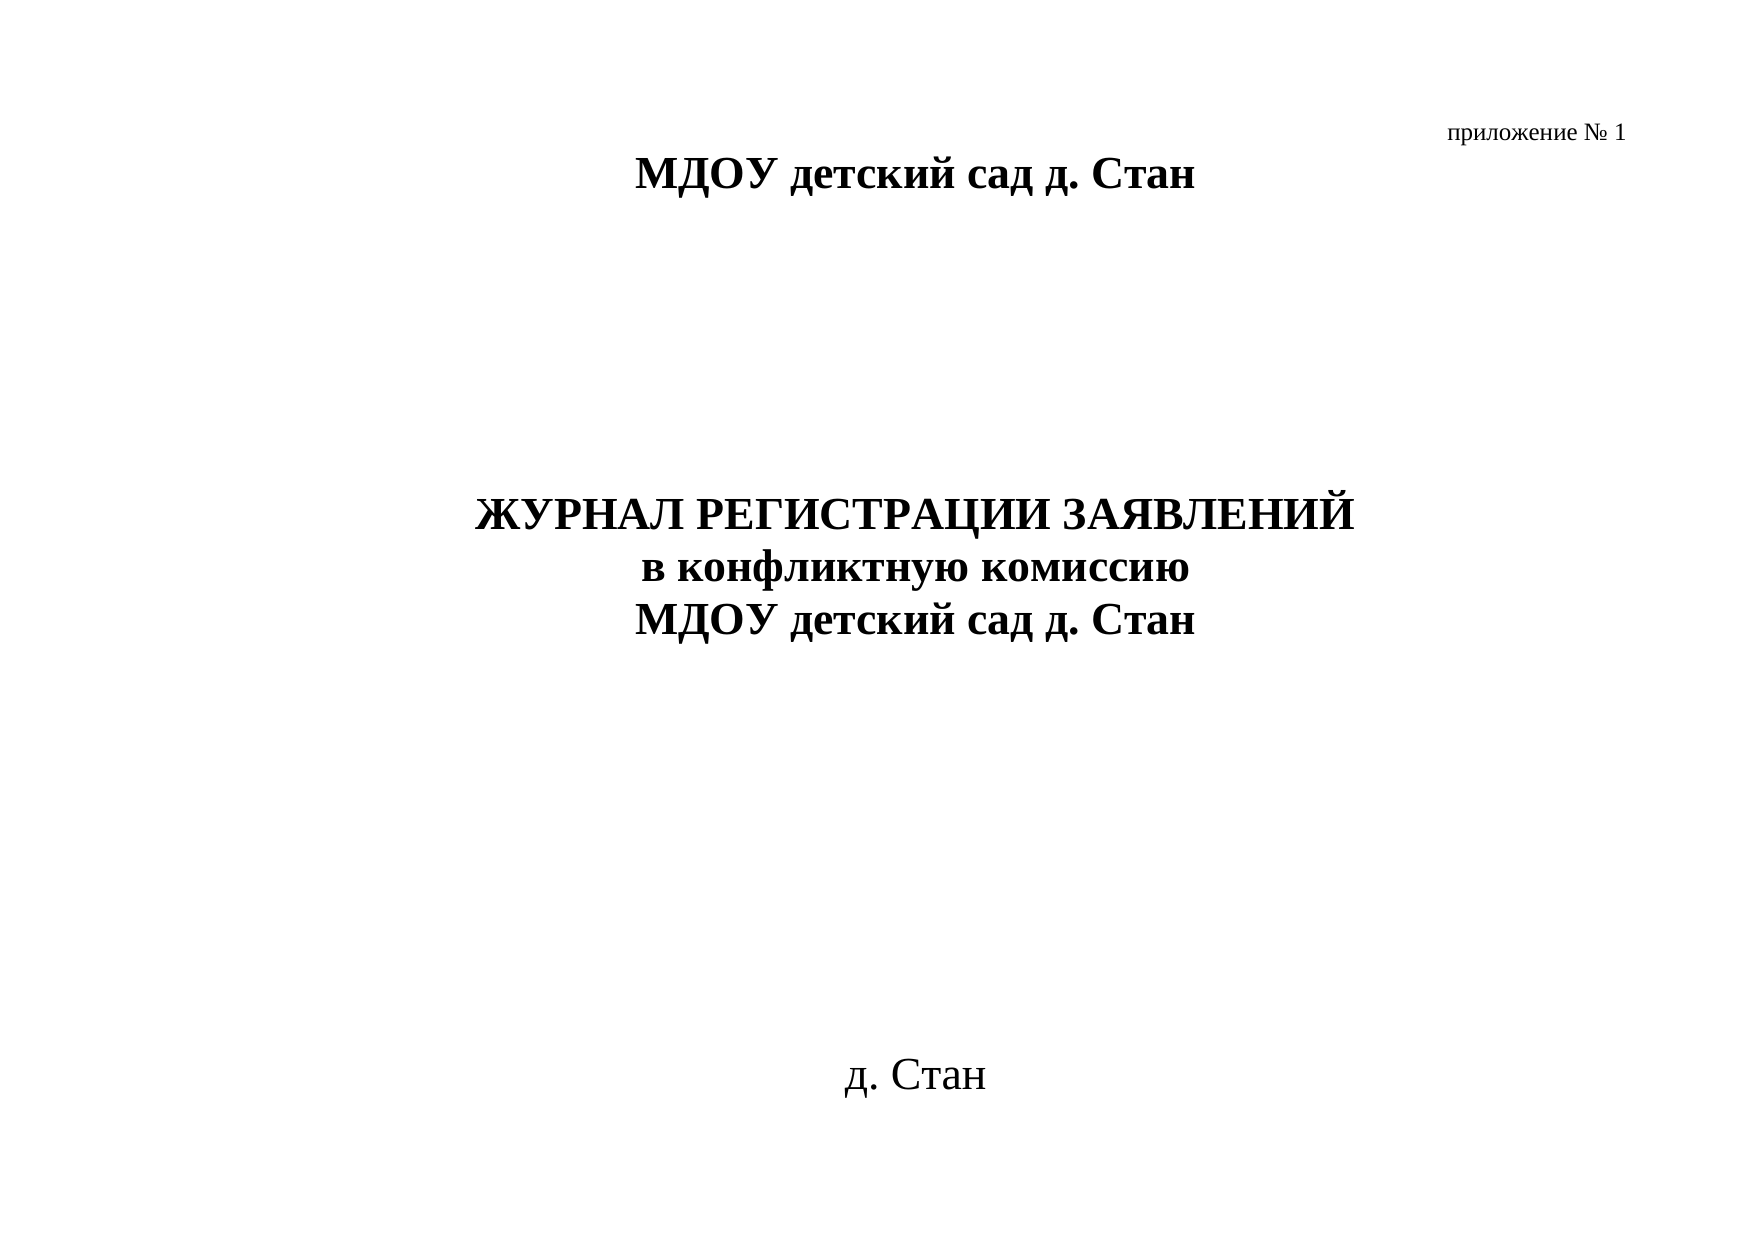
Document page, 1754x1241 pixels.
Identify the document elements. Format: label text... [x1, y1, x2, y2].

text МДОУ детский сад д. Стан [177, 146, 1654, 199]
text д. Стан [177, 1047, 1654, 1100]
text ЖУРНАЛ РЕГИСТРАЦИИ ЗАЯВЛЕНИЙ [177, 486, 1654, 539]
text МДОУ детский сад д. Стан [177, 592, 1654, 644]
text приложение № 1 [1447, 117, 1654, 146]
text в конфликтную комиссию [177, 539, 1654, 592]
